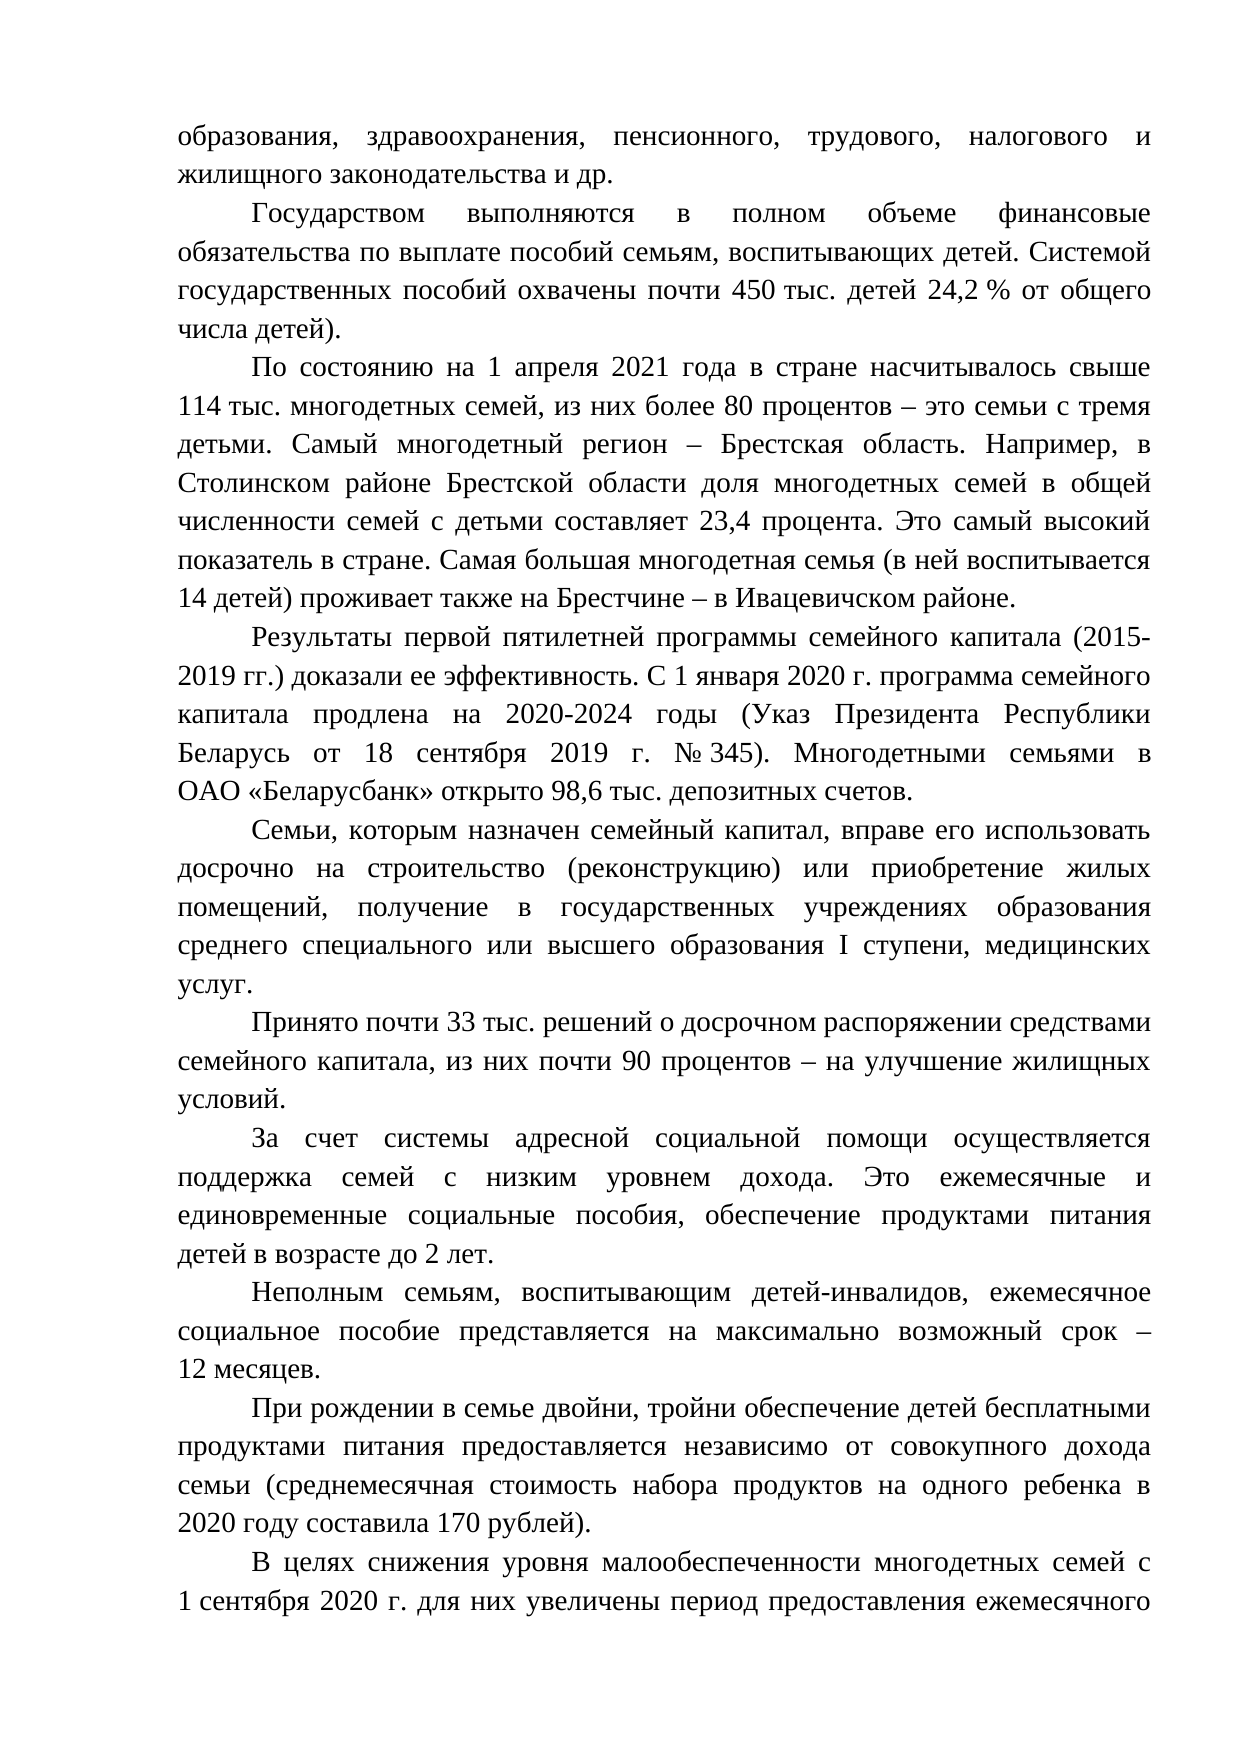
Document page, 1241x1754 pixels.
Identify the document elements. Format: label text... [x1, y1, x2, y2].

text Неполным семьям, воспитывающим детей-инвалидов, ежемесячное социальное пособие представляется на максимально возможный срок – 12 месяцев. [177, 1274, 1152, 1385]
text Принято почти 33 тыс. решений о досрочном распоряжении средствами семейного капитала, из них почти 90 процентов – на улучшение жилищных условий. [177, 1004, 1152, 1115]
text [177, 118, 1152, 190]
text Результаты первой пятилетней программы семейного капитала (2015-2019 гг.) доказали ее эффективность. С 1 января 2020 г. программа семейного капитала продлена на 2020-2024 годы (Указ Президента Республики Беларусь от 18 сентября 2019 г. № 345). Многодетными семьями в ОАО «Беларусбанк» открыто 98,6 тыс. депозитных счетов. [177, 619, 1152, 807]
text Семьи, которым назначен семейный капитал, вправе его использовать досрочно на строительство (реконструкцию) или приобретение жилых помещений, получение в государственных учреждениях образования среднего специального или высшего образования I ступени, медицинских услуг. [177, 812, 1152, 999]
text По состоянию на 1 апреля 2021 года в стране насчитывалось свыше 114 тыс. многодетных семей, из них более 80 процентов – это семьи с тремя детьми. Самый многодетный регион – Брестская область. Например, в Столинском районе Брестской области доля многодетных семей в общей численности семей с детьми составляет 23,4 процента. Это самый высокий показатель в стране. Самая большая многодетная семья (в ней воспитывается 14 детей) проживает также на Брестчине – в Ивацевичском районе. [177, 349, 1152, 614]
text При рождении в семье двойни, тройни обеспечение детей бесплатными продуктами питания предоставляется независимо от совокупного дохода семьи (среднемесячная стоимость набора продуктов на одного ребенка в 2020 году составила 170 рублей). [177, 1390, 1152, 1539]
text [177, 1544, 1152, 1616]
text Государством выполняются в полном объеме финансовые обязательства по выплате пособий семьям, воспитывающих детей. Системой государственных пособий охвачены почти 450 тыс. детей 24,2 % от общего числа детей). [177, 195, 1152, 344]
text За счет системы адресной социальной помощи осуществляется поддержка семей с низким уровнем дохода. Это ежемесячные и единовременные социальные пособия, обеспечение продуктами питания детей в возрасте до 2 лет. [177, 1120, 1152, 1269]
